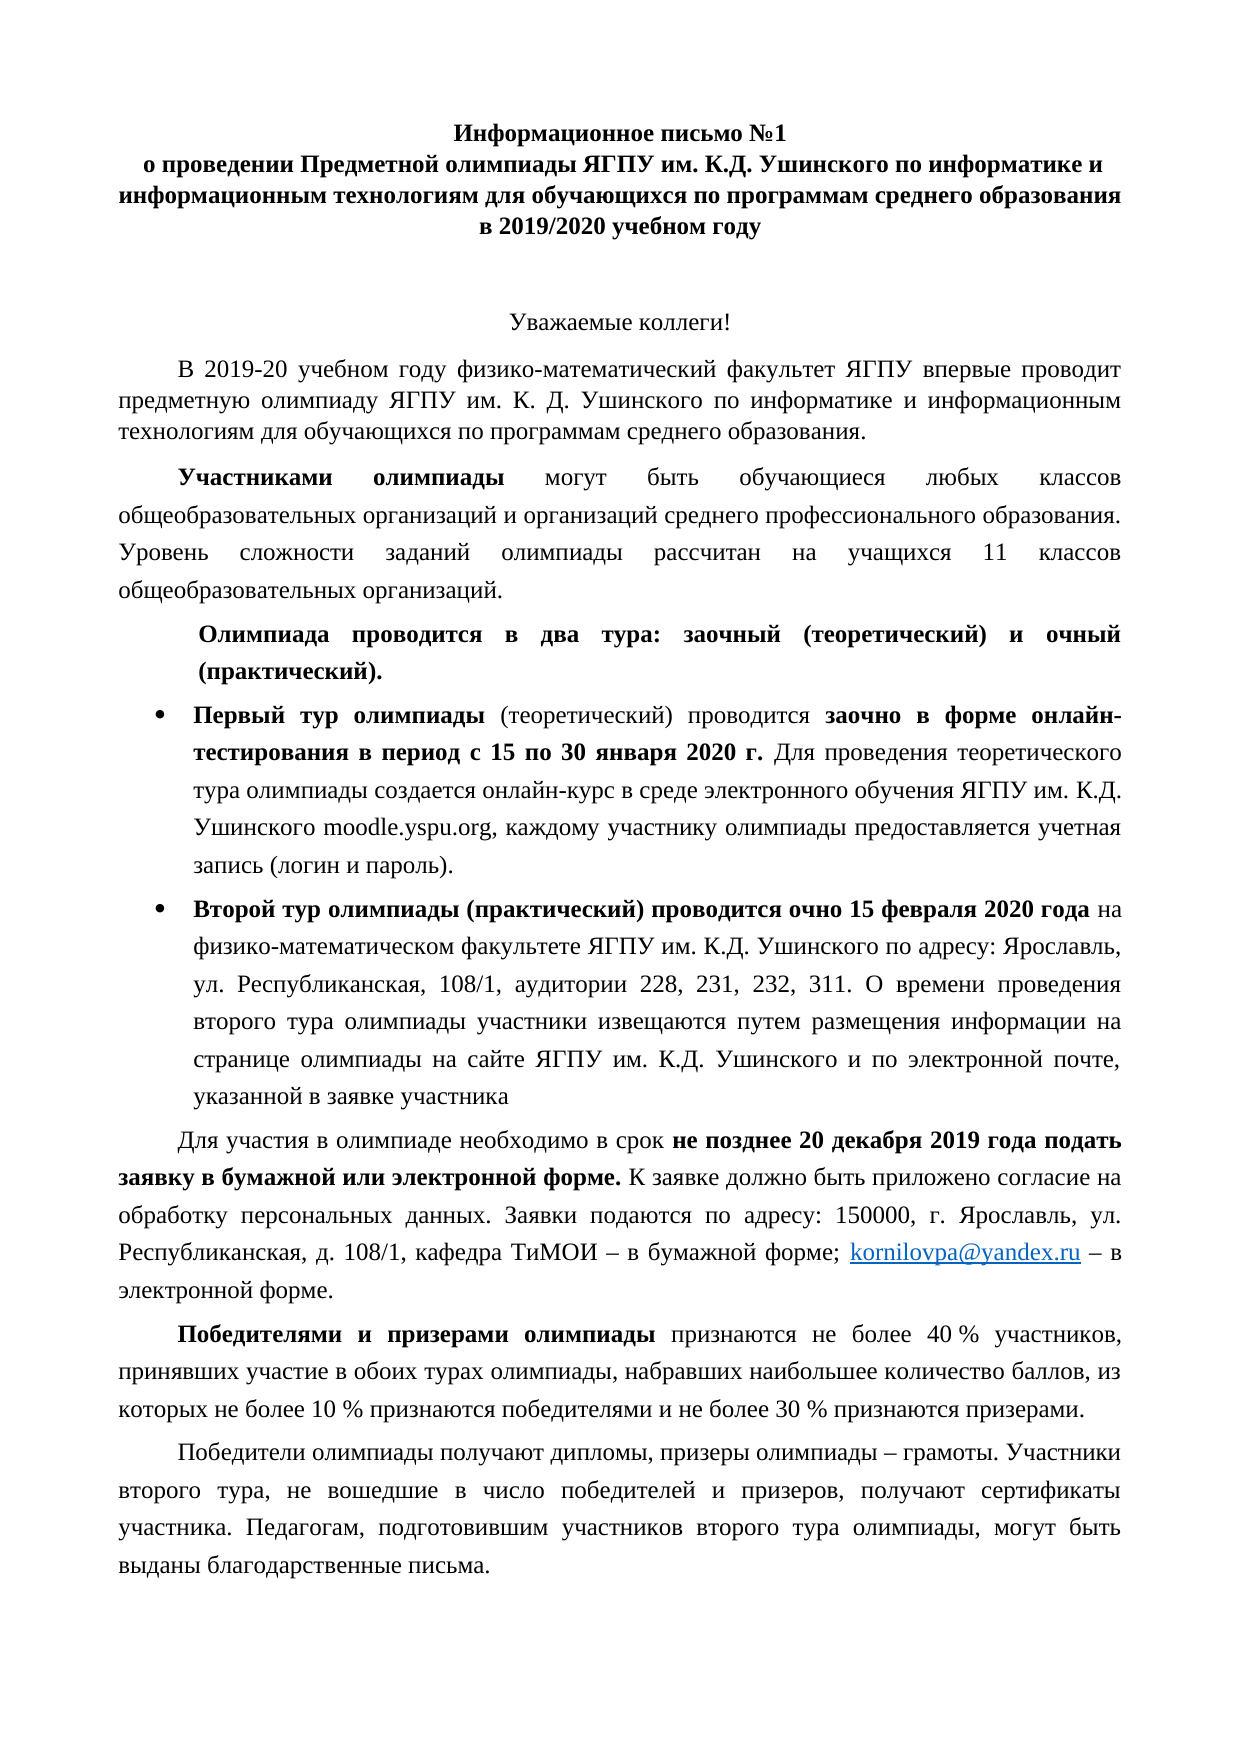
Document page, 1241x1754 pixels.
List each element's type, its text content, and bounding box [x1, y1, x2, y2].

list Первый тур олимпиады (теоретический) проводится заочно в форме онлайн-тестирования в период с 15 по 30 января 2020 г. Для проведения теоретического тура олимпиады создается онлайн-курс в среде электронного обучения ЯГПУ им. К.Д. Ушинского moodle.yspu.org, каждому участнику олимпиады предоставляется учетная запись (логин и пароль). [156, 691, 1122, 879]
text Победители олимпиады получают дипломы, призеры олимпиады – грамоты. Участники второго тура, не вошедшие в число победителей и призеров, получают сертификаты участника. Педагогам, подготовившим участников второго тура олимпиады, могут быть выданы благодарственные письма. [118, 1429, 1122, 1579]
text Уважаемые коллеги! [118, 307, 1122, 335]
text Информационное письмо №1 о проведении Предметной олимпиады ЯГПУ им. К.Д. Ушинского по информатике и информационным технологиям для обучающихся по программам среднего образования в 2019/2020 учебном году [118, 118, 1122, 240]
text Олимпиада проводится в два тура: заочный (теоретический) и очный (практический). [198, 610, 1122, 685]
text Победителями и призерами олимпиады признаются не более 40 % участников, принявших участие в обоих турах олимпиады, набравших наибольшее количество баллов, из которых не более 10 % признаются победителями и не более 30 % признаются призерами. [118, 1310, 1122, 1422]
text Участниками олимпиады могут быть обучающиеся любых классов общеобразовательных организаций и организаций среднего профессионального образования. Уровень сложности заданий олимпиады рассчитан на учащихся 11 классов общеобразовательных организаций. [118, 454, 1122, 604]
text Для участия в олимпиаде необходимо в срок не позднее 20 декабря 2019 года подать заявку в бумажной или электронной форме. К заявке должно быть приложено согласие на обработку персональных данных. Заявки подаются по адресу: 150000, г. Ярославль, ул. Республиканская, д. 108/1, кафедра ТиМОИ – в бумажной форме; kornilovpa@yandex.ru – в электронной форме. [118, 1116, 1122, 1304]
list Второй тур олимпиады (практический) проводится очно 15 февраля 2020 года на физико-математическом факультете ЯГПУ им. К.Д. Ушинского по адресу: Ярославль, ул. Республиканская, 108/1, аудитории 228, 231, 232, 311. О времени проведения второго тура олимпиады участники извещаются путем размещения информации на странице олимпиады на сайте ЯГПУ им. К.Д. Ушинского и по электронной почте, указанной в заявке участника [156, 885, 1122, 1110]
text В 2019-20 учебном году физико-математический факультет ЯГПУ впервые проводит предметную олимпиаду ЯГПУ им. К. Д. Ушинского по информатике и информационным технологиям для обучающихся по программам среднего образования. [118, 354, 1122, 445]
